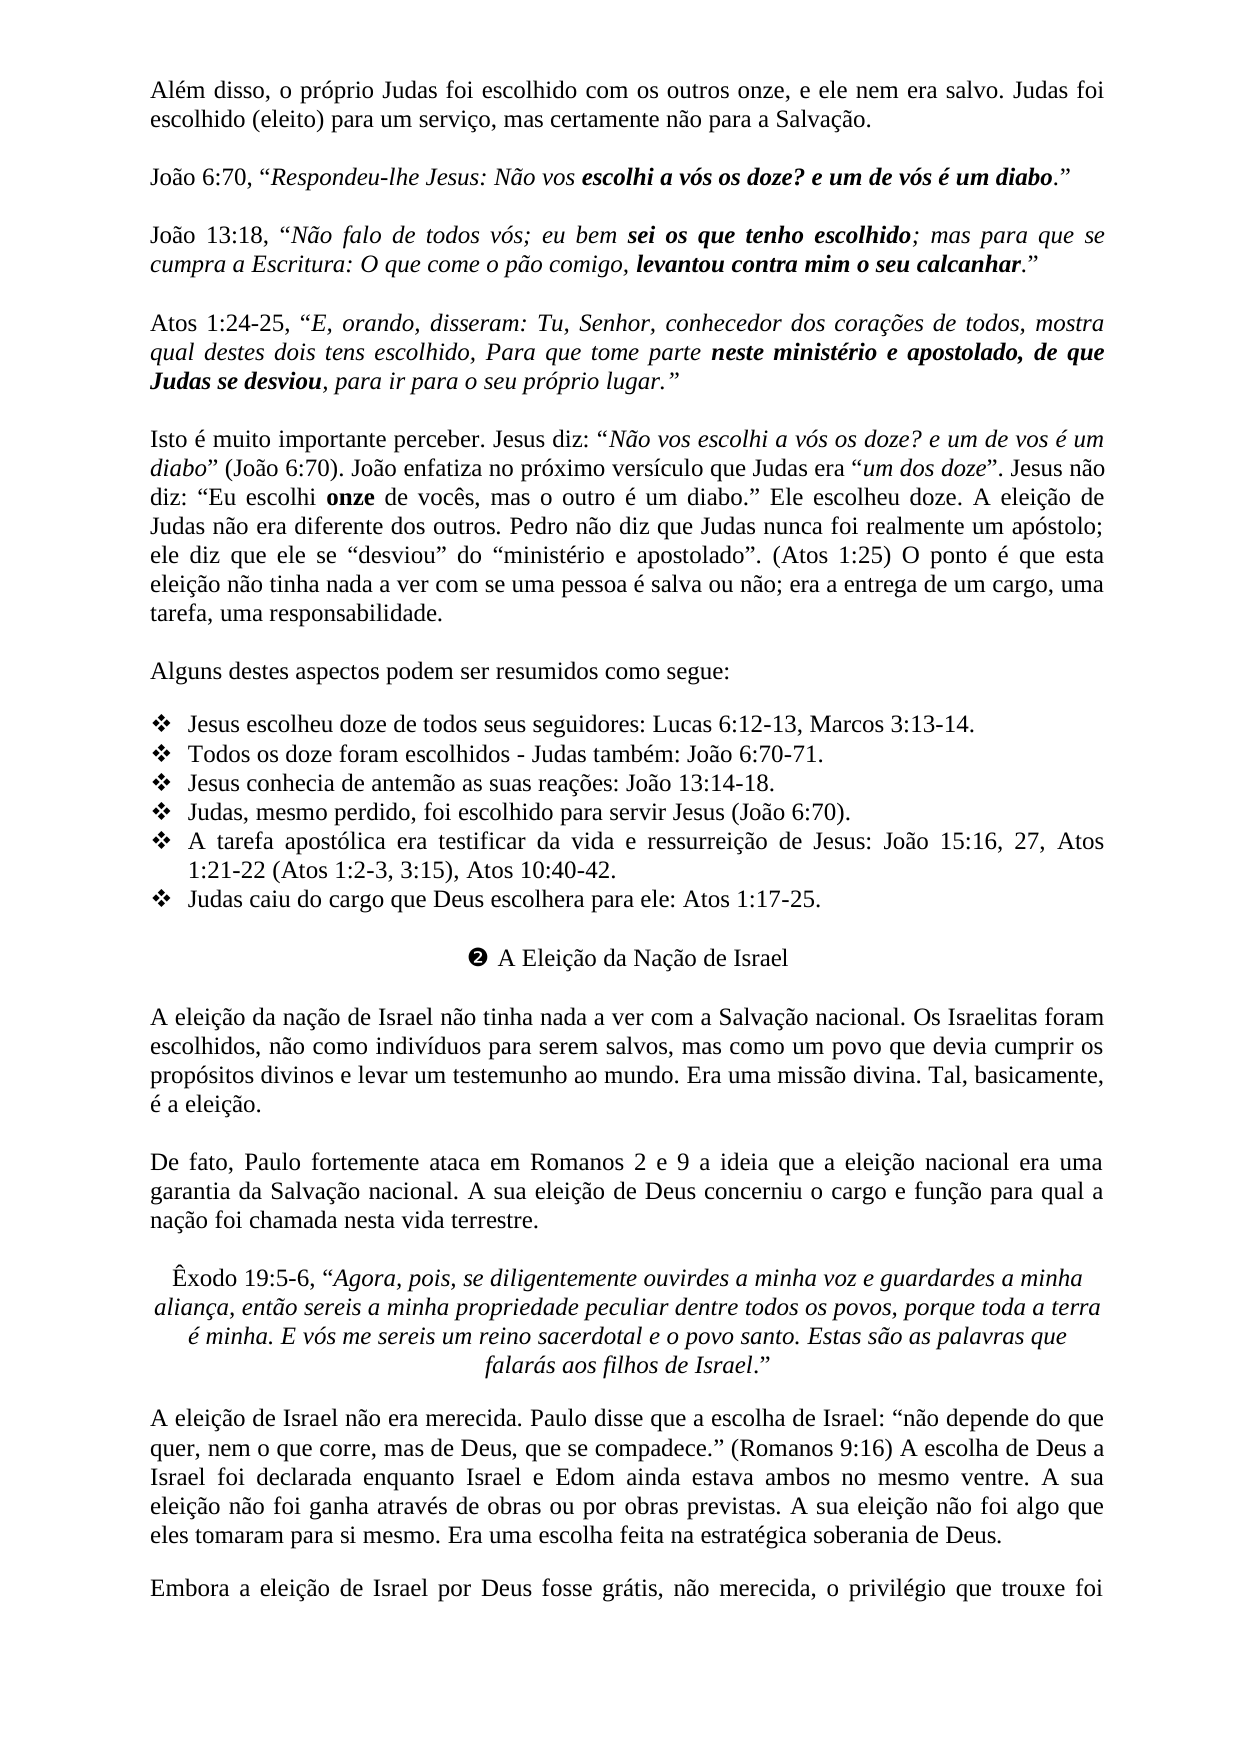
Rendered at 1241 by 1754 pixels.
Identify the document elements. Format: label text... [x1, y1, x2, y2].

list Jesus conhecia de antemão as suas reações: João 13:14-18. [150, 767, 1105, 797]
text João 13:18, “Não falo de todos vós; eu bem sei os que tenho escolhido; mas para que se cumpra a Escritura: O que come o pão comigo, levantou contra mim o seu calcanhar.” [150, 220, 1105, 278]
list Judas caiu do cargo que Deus escolhera para ele: Atos 1:17-25. [150, 884, 1105, 913]
text João 6:70, “Respondeu-lhe Jesus: Não vos escolhi a vós os doze? e um de vós é um diabo.” [150, 162, 1105, 191]
text Êxodo 19:5-6, “Agora, pois, se diligentemente ouvirdes a minha voz e guardardes a minha aliança, então sereis a minha propriedade peculiar dentre todos os povos, porque toda a terra é minha. E vós me sereis um reino sacerdotal e o povo santo. Estas são as palavras que falarás aos filhos de Israel.” [150, 1263, 1105, 1379]
text De fato, Paulo fortemente ataca em Romanos 2 e 9 a ideia que a eleição nacional era uma garantia da Salvação nacional. A sua eleição de Deus concerniu o cargo e função para qual a nação foi chamada nesta vida terrestre. [150, 1147, 1105, 1234]
text Além disso, o próprio Judas foi escolhido com os outros onze, e ele nem era salvo. Judas foi escolhido (eleito) para um serviço, mas certamente não para a Salvação. [150, 75, 1105, 133]
list Todos os doze foram escolhidos - Judas também: João 6:70-71. [150, 738, 1105, 767]
list Jesus escolheu doze de todos seus seguidores: Lucas 6:12-13, Marcos 3:13-14. [150, 709, 1105, 738]
text A eleição da nação de Israel não tinha nada a ver com a Salvação nacional. Os Israelitas foram escolhidos, não como indivíduos para serem salvos, mas como um povo que devia cumprir os propósitos divinos e levar um testemunho ao mundo. Era uma missão divina. Tal, basicamente, é a eleição. [150, 1001, 1105, 1118]
list A tarefa apostólica era testificar da vida e ressurreição de Jesus: João 15:16, 27, Atos 1:21-22 (Atos 1:2-3, 3:15), Atos 10:40-42. [150, 826, 1105, 884]
list Judas, mesmo perdido, foi escolhido para servir Jesus (João 6:70). [150, 797, 1105, 826]
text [150, 1573, 1105, 1602]
text Alguns destes aspectos podem ser resumidos como segue: [150, 656, 1105, 685]
text Atos 1:24-25, “E, orando, disseram: Tu, Senhor, conhecedor dos corações de todos, mostra qual destes dois tens escolhido, Para que tome parte neste ministério e apostolado, de que Judas se desviou, para ir para o seu próprio lugar.” [150, 307, 1105, 395]
text Isto é muito importante perceber. Jesus diz: “Não vos escolhi a vós os doze? e um de vos é um diabo” (João 6:70). João enfatiza no próximo versículo que Judas era “um dos doze”. Jesus não diz: “Eu escolhi onze de vocês, mas o outro é um diabo.” Ele escolheu doze. A eleição de Judas não era diferente dos outros. Pedro não diz que Judas nunca foi realmente um apóstolo; ele diz que ele se “desviou” do “ministério e apostolado”. (Atos 1:25) O ponto é que esta eleição não tinha nada a ver com se uma pessoa é salva ou não; era a entrega de um cargo, uma tarefa, uma responsabilidade. [150, 424, 1105, 627]
list ❷ A Eleição da Nação de Israel [150, 942, 1105, 972]
text A eleição de Israel não era merecida. Paulo disse que a escolha de Israel: “não depende do que quer, nem o que corre, mas de Deus, que se compadece.” (Romanos 9:16) A escolha de Deus a Israel foi declarada enquanto Israel e Edom ainda estava ambos no mesmo ventre. A sua eleição não foi ganha através de obras ou por obras previstas. A sua eleição não foi algo que eles tomaram para si mesmo. Era uma escolha feita na estratégica soberania de Deus. [150, 1403, 1105, 1549]
